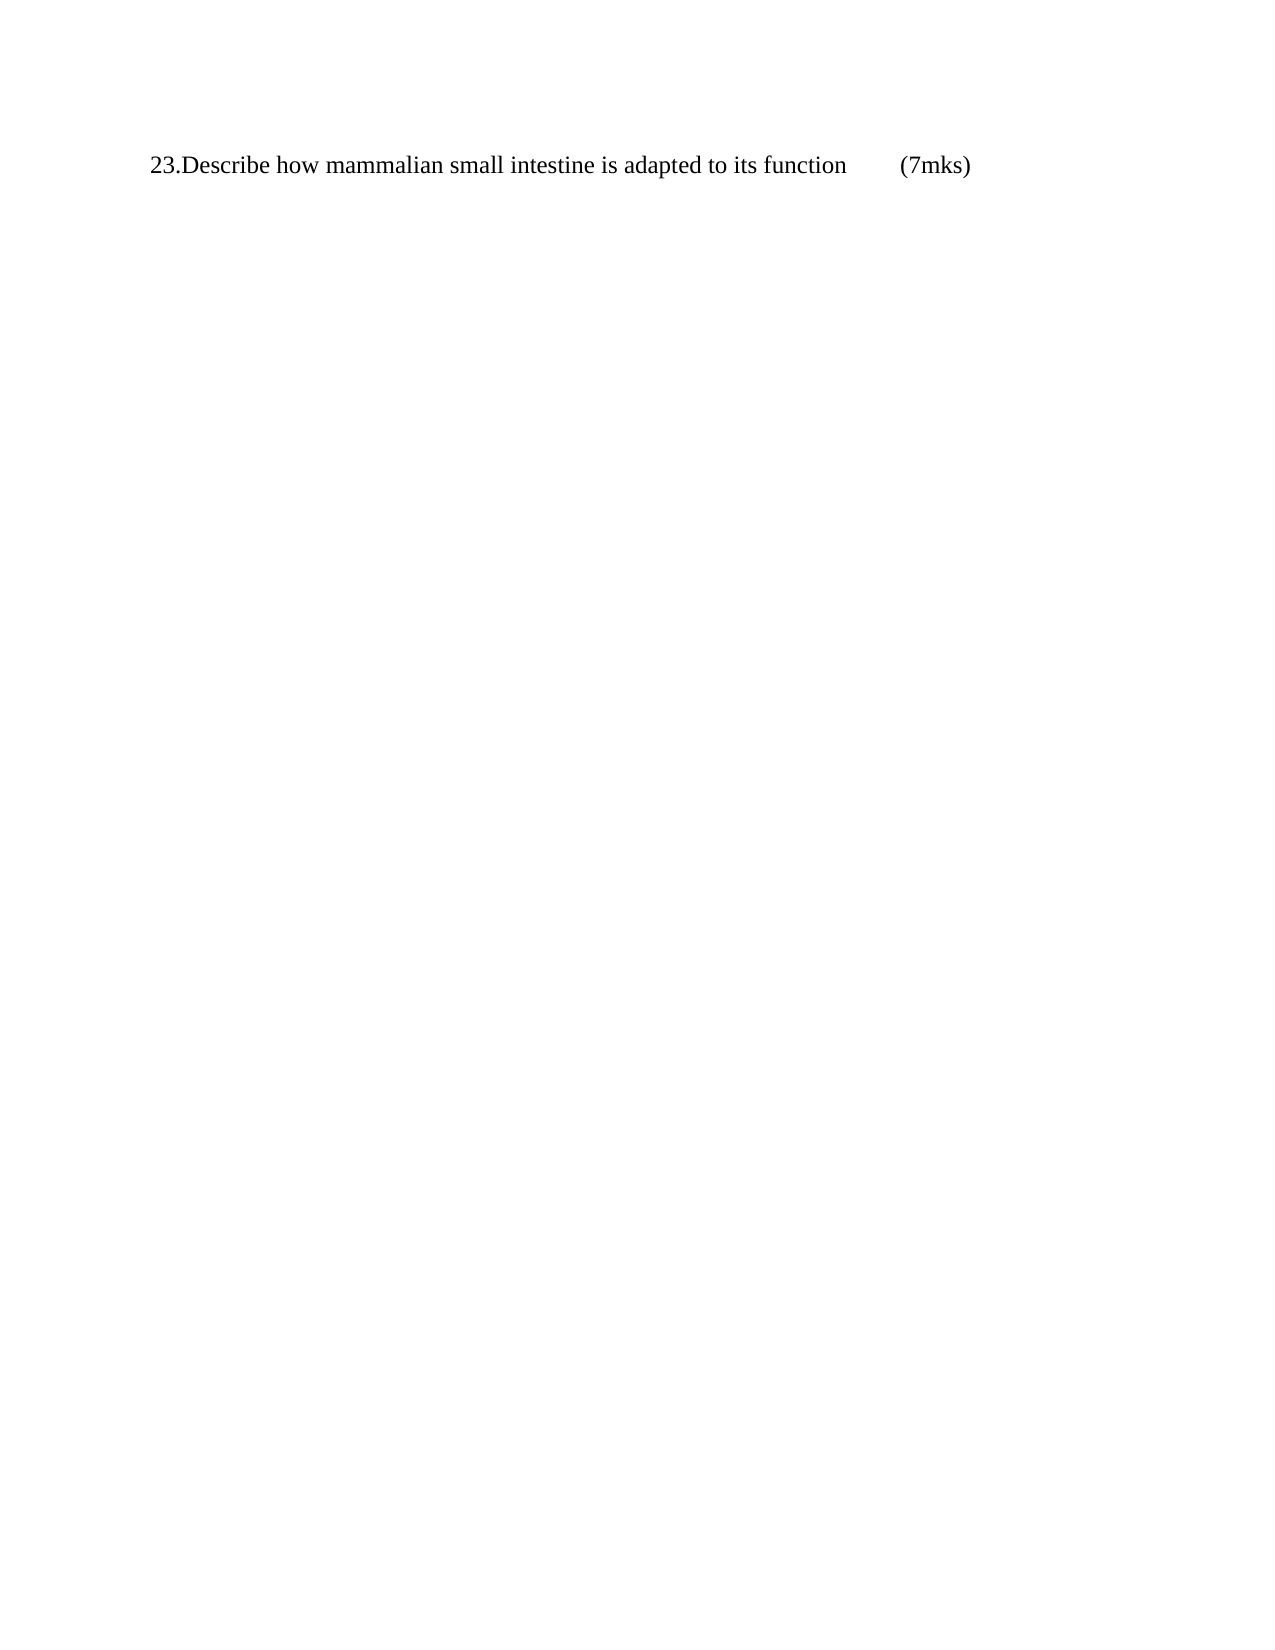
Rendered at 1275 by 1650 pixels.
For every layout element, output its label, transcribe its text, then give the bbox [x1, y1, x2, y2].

text 23.Describe how mammalian small intestine is adapted to its function (7mks) [150, 150, 1125, 179]
